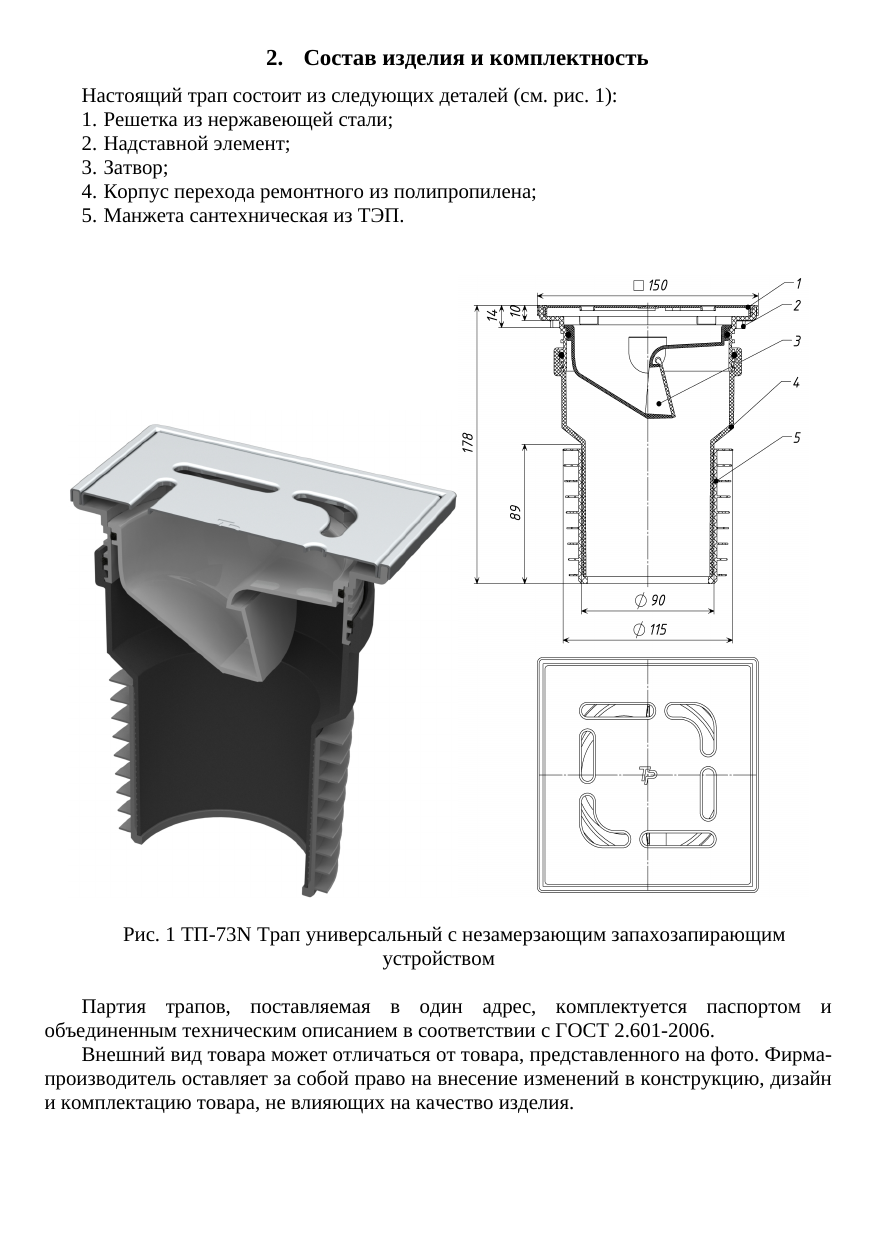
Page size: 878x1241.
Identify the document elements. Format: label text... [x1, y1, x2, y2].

picture [68, 275, 809, 898]
list Корпус перехода ремонтного из полипропилена; [81, 179, 833, 203]
list Затвор; [81, 155, 833, 179]
list Надставной элемент; [81, 131, 833, 155]
text Рис. 1 ТП-73N Трап универсальный с незамерзающим запахозапирающим устройством [44, 922, 833, 970]
list Манжета сантехническая из ТЭП. [81, 203, 833, 227]
text Партия трапов, поставляемая в один адрес, комплектуется паспортом и объединенным техническим описанием в соответствии с ГОСТ 2.601-2006. [44, 994, 833, 1042]
list Состав изделия и комплектность [82, 44, 833, 71]
text Настоящий трап состоит из следующих деталей (см. рис. 1): [44, 83, 833, 107]
text Внешний вид товара может отличаться от товара, представленного на фото. Фирма-производитель оставляет за собой право на внесение изменений в конструкцию, дизайн и комплектацию товара, не влияющих на качество изделия. [44, 1042, 833, 1114]
list Решетка из нержавеющей стали; [81, 107, 833, 131]
